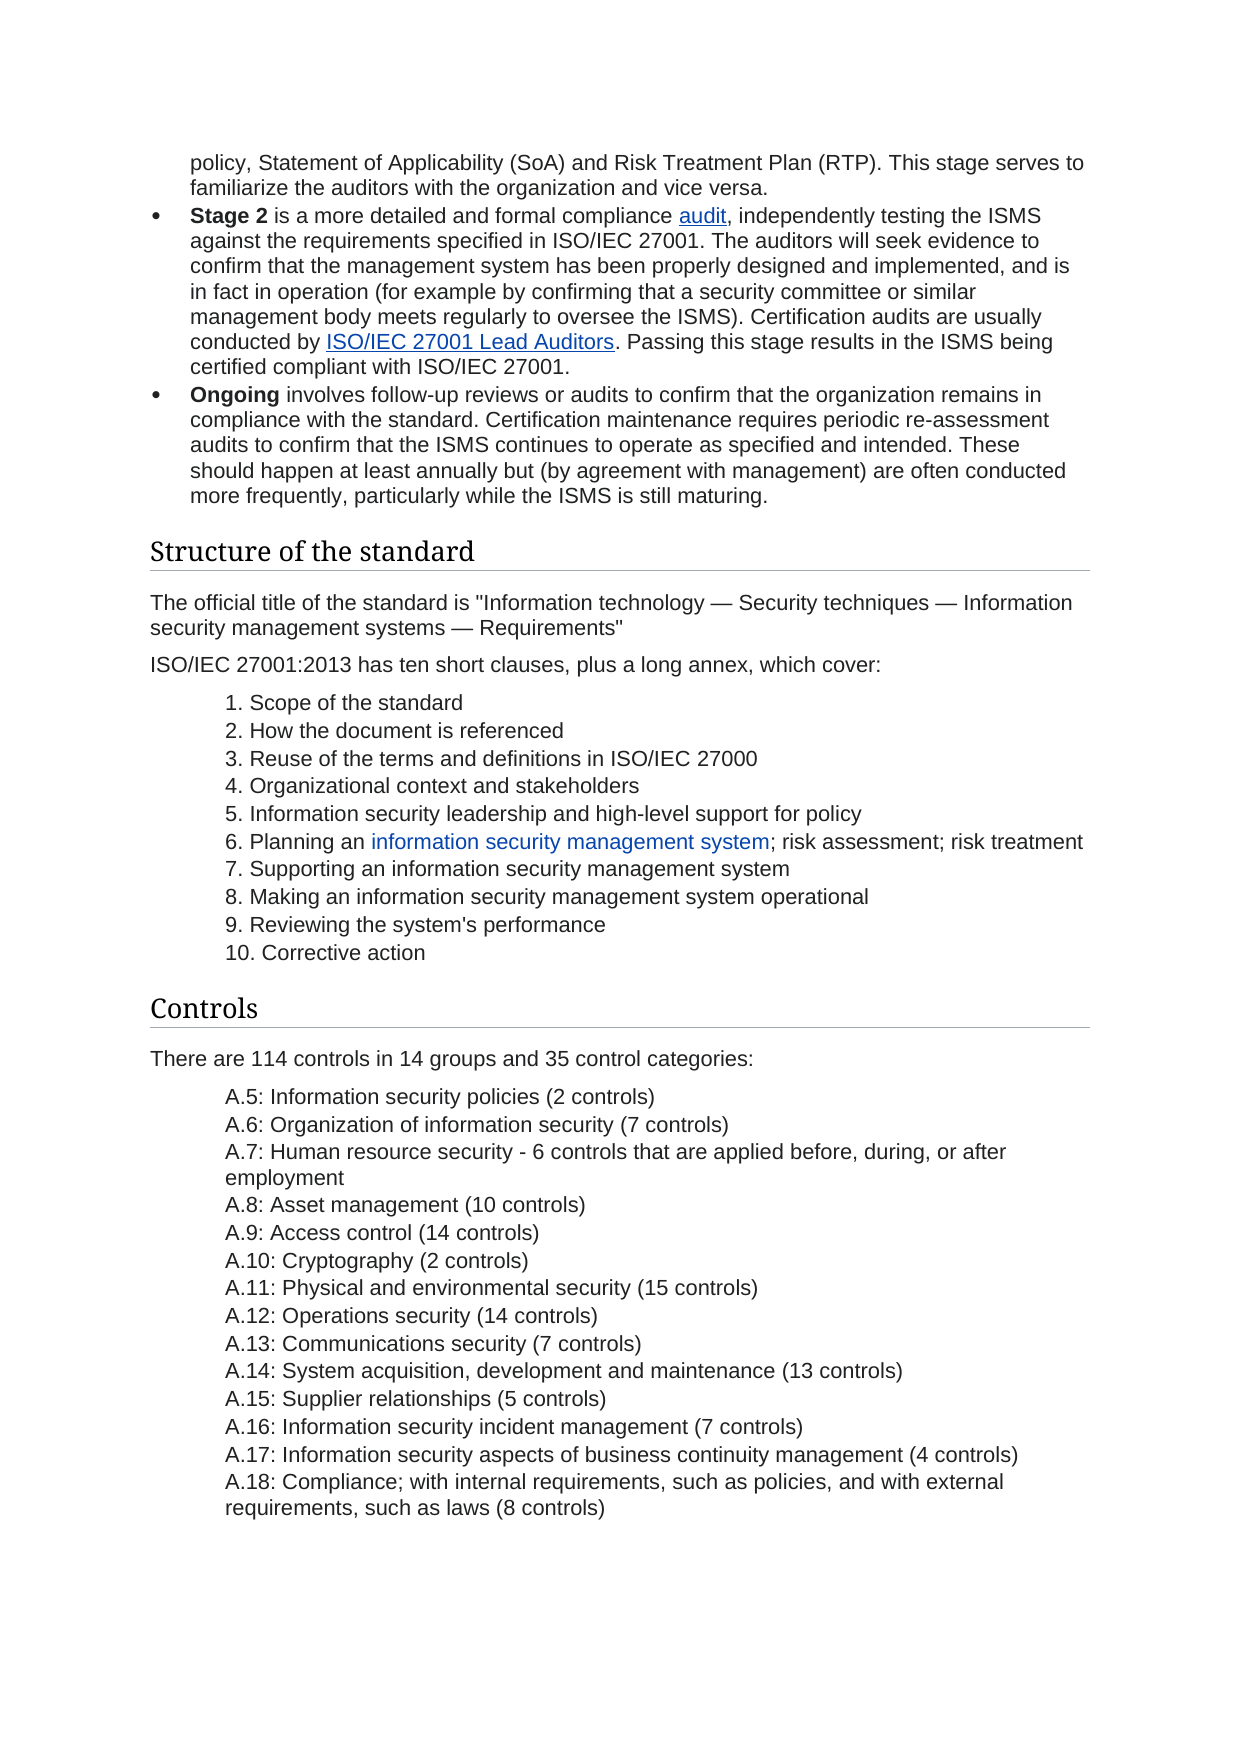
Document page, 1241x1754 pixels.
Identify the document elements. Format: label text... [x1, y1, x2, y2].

text A.7: Human resource security - 6 controls that are applied before, during, or after employment [225, 1139, 1090, 1189]
text A.8: Asset management (10 controls) [225, 1192, 1090, 1217]
text A.18: Compliance; with internal requirements, such as policies, and with external requirements, such as laws (8 controls) [225, 1469, 1090, 1519]
text 1. Scope of the standard [225, 690, 1090, 715]
list Ongoing involves follow-up reviews or audits to confirm that the organization remains in compliance with the standard. Certification maintenance requires periodic re-assessment audits to confirm that the ISMS continues to operate as specified and intended. These should happen at least annually but (by agreement with management) are often conducted more frequently, particularly while the ISMS is still maturing. [152, 382, 1090, 508]
text A.15: Supplier relationships (5 controls) [225, 1386, 1090, 1411]
text A.11: Physical and environmental security (15 controls) [225, 1275, 1090, 1300]
text The official title of the standard is "Information technology — Security techniques — Information security management systems — Requirements" [150, 589, 1090, 640]
text 10. Corrective action [225, 939, 1090, 964]
text 9. Reviewing the system's performance [225, 912, 1090, 937]
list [152, 150, 1090, 200]
text A.17: Information security aspects of business continuity management (4 controls) [225, 1441, 1090, 1467]
text A.14: System acquisition, development and maintenance (13 controls) [225, 1358, 1090, 1383]
text A.10: Cryptography (2 controls) [225, 1247, 1090, 1273]
text A.13: Communications security (7 controls) [225, 1331, 1090, 1356]
text 2. How the document is referenced [225, 718, 1090, 743]
text 6. Planning an information security management system; risk assessment; risk treatment [225, 828, 1090, 854]
subtitle Controls [150, 989, 1090, 1027]
text There are 114 controls in 14 groups and 35 control categories: [150, 1046, 1090, 1071]
text 5. Information security leadership and high-level support for policy [225, 801, 1090, 826]
text A.12: Operations security (14 controls) [225, 1303, 1090, 1328]
text A.6: Organization of information security (7 controls) [225, 1111, 1090, 1137]
text 3. Reuse of the terms and definitions in ISO/IEC 27000 [225, 745, 1090, 771]
text A.16: Information security incident management (7 controls) [225, 1414, 1090, 1439]
text A.5: Information security policies (2 controls) [225, 1084, 1090, 1109]
subtitle Structure of the standard [150, 533, 1090, 570]
text 4. Organizational context and stakeholders [225, 773, 1090, 798]
text 8. Making an information security management system operational [225, 884, 1090, 909]
text A.9: Access control (14 controls) [225, 1220, 1090, 1245]
text 7. Supporting an information security management system [225, 856, 1090, 881]
list Stage 2 is a more detailed and formal compliance audit, independently testing the ISMS against the requirements specified in ISO/IEC 27001. The auditors will seek evidence to confirm that the management system has been properly designed and implemented, and is in fact in operation (for example by confirming that a security committee or similar management body meets regularly to oversee the ISMS). Certification audits are usually conducted by ISO/IEC 27001 Lead Auditors. Passing this stage results in the ISMS being certified compliant with ISO/IEC 27001. [152, 203, 1090, 379]
text ISO/IEC 27001:2013 has ten short clauses, plus a long annex, which cover: [150, 652, 1090, 677]
